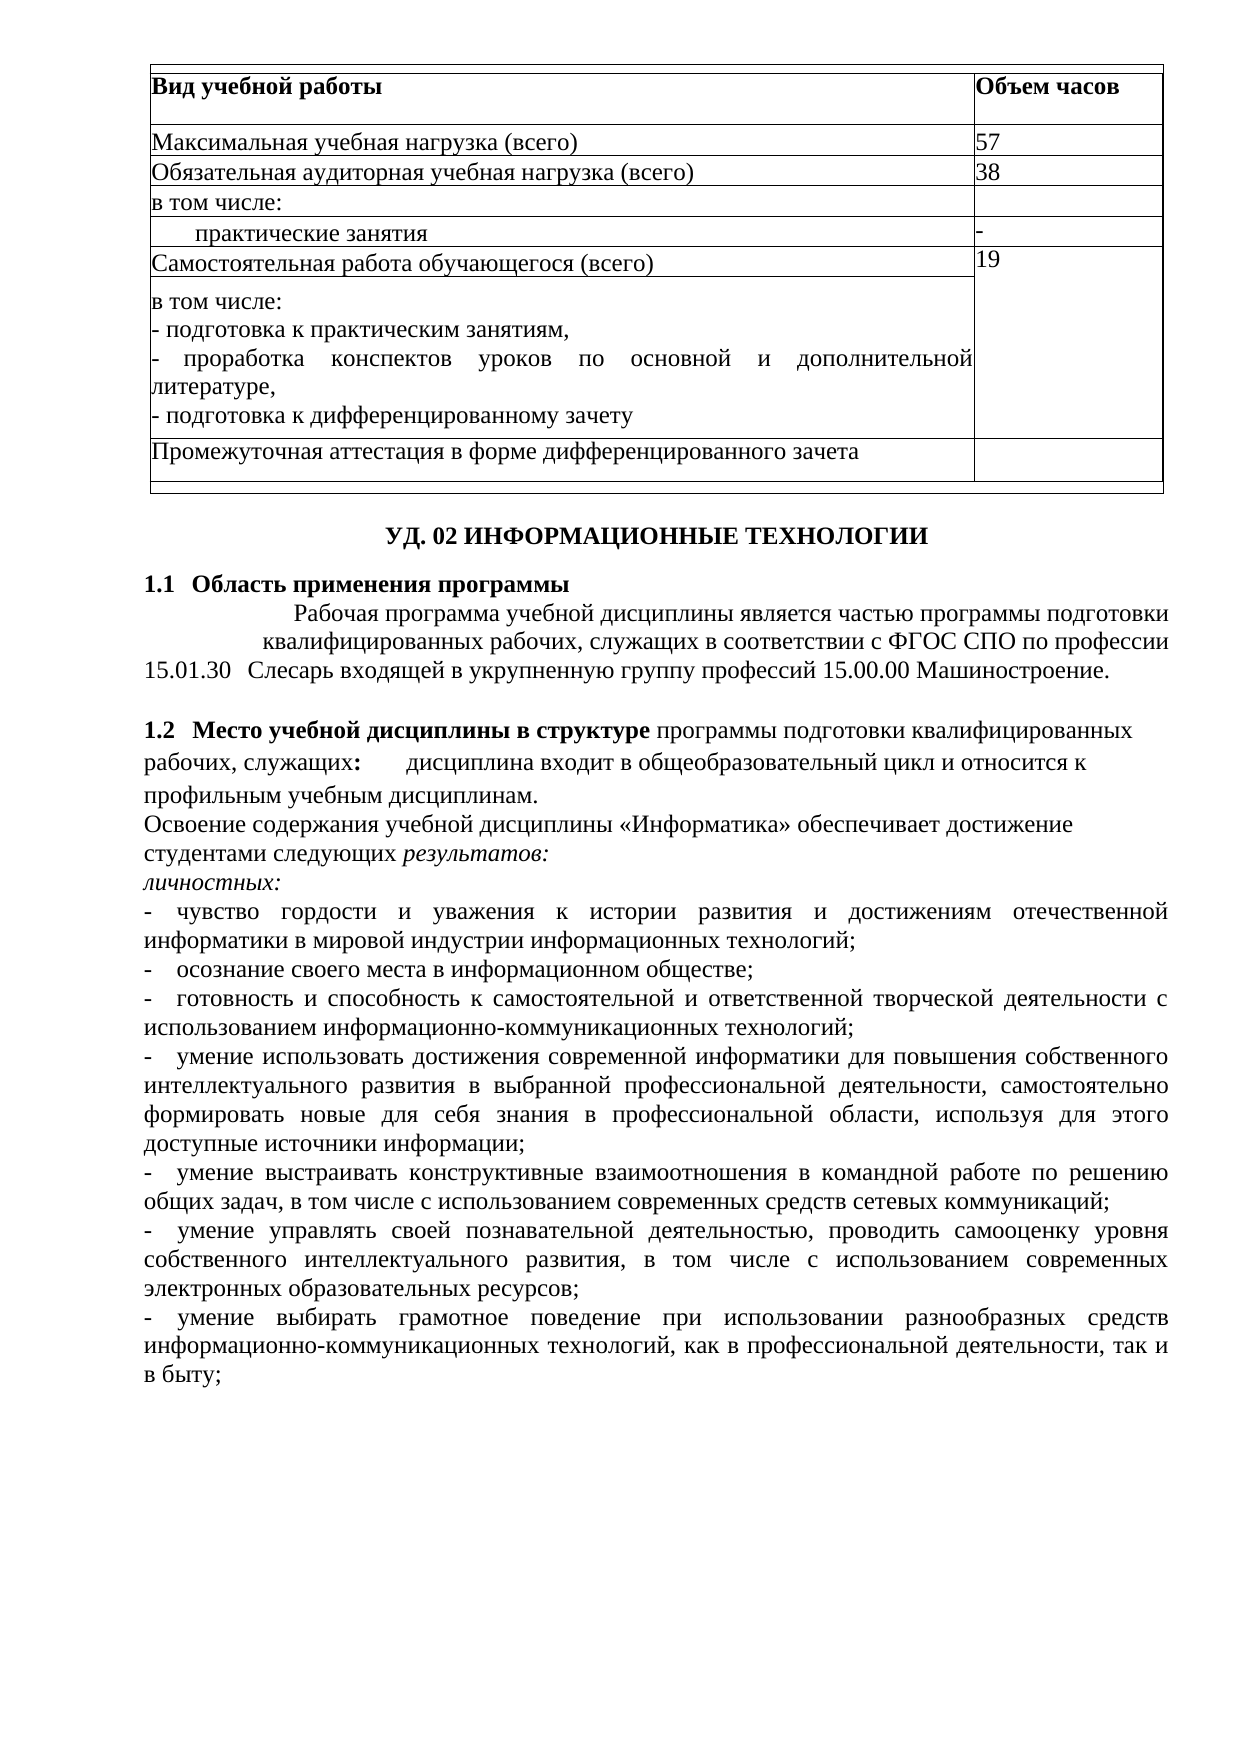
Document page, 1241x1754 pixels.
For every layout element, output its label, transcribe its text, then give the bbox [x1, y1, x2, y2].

text УД. 02 ИНФОРМАЦИОННЫЕ ТЕХНОЛОГИИ [144, 524, 1169, 549]
table_cell Промежуточная аттестация в форме дифференцированного зачета [151, 439, 974, 481]
table_cell в том числе: [151, 186, 974, 216]
list готовность и способность к самостоятельной и ответственной творческой деятельности с использованием информационно-коммуникационных технологий; [144, 983, 1169, 1041]
table_cell Максимальная учебная нагрузка (всего) [151, 125, 974, 155]
list Место учебной дисциплины в структуре программы подготовки квалифицированных [144, 712, 1169, 744]
list умение выстраивать конструктивные взаимоотношения в командной работе по решению общих задач, в том числе с использованием современных средств сетевых коммуникаций; [144, 1157, 1169, 1215]
list осознание своего места в информационном обществе; [144, 954, 1169, 983]
table_header Объем часов [975, 74, 1162, 124]
text рабочих, служащих: дисциплина входит в общеобразовательный цикл и относится к [144, 744, 1169, 777]
table_cell практические занятия [151, 217, 974, 246]
table_cell 19 [975, 247, 1162, 438]
table_cell [975, 186, 1162, 216]
list чувство гордости и уважения к истории развития и достижениям отечественной информатики в мировой индустрии информационных технологий; [144, 896, 1169, 954]
text личностных: [144, 867, 1169, 896]
list умение выбирать грамотное поведение при использовании разнообразных средств информационно-коммуникационных технологий, как в профессиональной деятельности, так и в быту; [144, 1302, 1169, 1389]
table_cell - [975, 217, 1162, 246]
text профильным учебным дисциплинам. [144, 777, 1169, 809]
text студентами следующих результатов: [144, 838, 1169, 867]
list умение использовать достижения современной информатики для повышения собственного интеллектуального развития в выбранной профессиональной деятельности, самостоятельно формировать новые для себя знания в профессиональной области, используя для этого доступные источники информации; [144, 1041, 1169, 1157]
text Освоение содержания учебной дисциплины «Информатика» обеспечивает достижение [144, 809, 1169, 838]
list Область применения программы [144, 570, 1169, 598]
list Слесарь входящей в укрупненную группу профессий 15.00.00 Машиностроение. [144, 656, 1169, 684]
table_cell Обязательная аудиторная учебная нагрузка (всего) [151, 156, 974, 185]
table_cell [975, 439, 1162, 481]
table_cell в том числе: подготовка к практическим занятиям, проработка конспектов уроков по основной и дополнительной литературе, подготовка к дифференцированному зачету [151, 277, 974, 438]
table_header Вид учебной работы [151, 74, 974, 124]
list умение управлять своей познавательной деятельностью, проводить самооценку уровня собственного интеллектуального развития, в том числе с использованием современных электронных образовательных ресурсов; [144, 1215, 1169, 1302]
table_cell 57 [975, 125, 1162, 155]
text Рабочая программа учебной дисциплины является частью программы подготовки квалифицированных рабочих, служащих в соответствии с ФГОС СПО по профессии [144, 598, 1169, 656]
table_cell 38 [975, 156, 1162, 185]
table_cell Самостоятельная работа обучающегося (всего) [151, 247, 974, 276]
